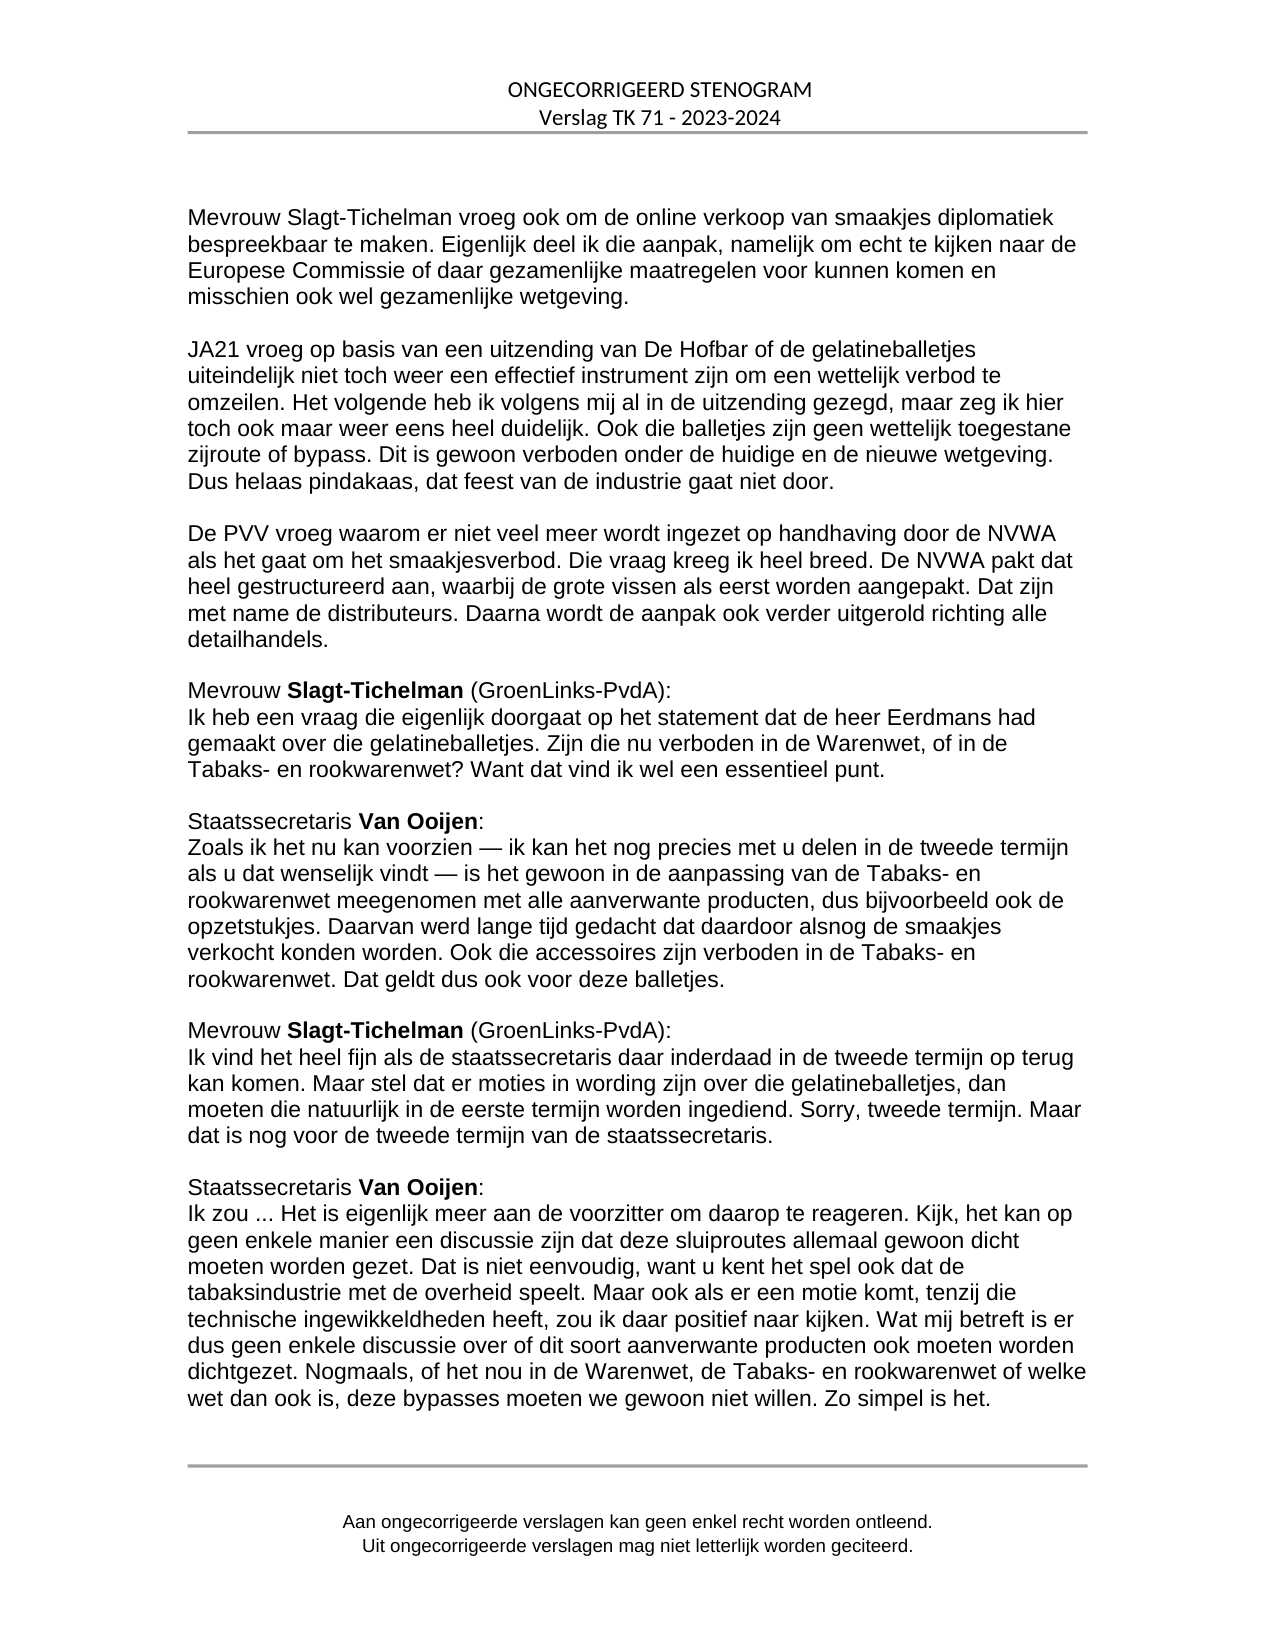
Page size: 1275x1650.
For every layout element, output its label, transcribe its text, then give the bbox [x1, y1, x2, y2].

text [187, 178, 1087, 652]
text Staatssecretaris Van Ooijen: Zoals ik het nu kan voorzien — ik kan het nog precies met u delen in de tweede termijn als u dat wenselijk vindt — is het gewoon in de aanpassing van de Tabaks- en rookwarenwet meegenomen met alle aanverwante producten, dus bijvoorbeeld ook de opzetstukjes. Daarvan werd lange tijd gedacht dat daardoor alsnog de smaakjes verkocht konden worden. Ook die accessoires zijn verboden in de Tabaks- en rookwarenwet. Dat geldt dus ook voor deze balletjes. [187, 808, 1087, 992]
text Staatssecretaris Van Ooijen: Ik zou ... Het is eigenlijk meer aan de voorzitter om daarop te reageren. Kijk, het kan op geen enkele manier een discussie zijn dat deze sluiproutes allemaal gewoon dicht moeten worden gezet. Dat is niet eenvoudig, want u kent het spel ook dat de tabaksindustrie met de overheid speelt. Maar ook als er een motie komt, tenzij die technische ingewikkeldheden heeft, zou ik daar positief naar kijken. Wat mij betreft is er dus geen enkele discussie over of dit soort aanverwante producten ook moeten worden dichtgezet. Nogmaals, of het nou in de Warenwet, de Tabaks- en rookwarenwet of welke wet dan ook is, deze bypasses moeten we gewoon niet willen. Zo simpel is het. [187, 1174, 1087, 1411]
text Mevrouw Slagt-Tichelman (GroenLinks-PvdA): Ik vind het heel fijn als de staatssecretaris daar inderdaad in de tweede termijn op terug kan komen. Maar stel dat er moties in wording zijn over die gelatineballetjes, dan moeten die natuurlijk in de eerste termijn worden ingediend. Sorry, tweede termijn. Maar dat is nog voor de tweede termijn van de staatssecretaris. [187, 1017, 1087, 1149]
text Mevrouw Slagt-Tichelman (GroenLinks-PvdA): Ik heb een vraag die eigenlijk doorgaat op het statement dat de heer Eerdmans had gemaakt over die gelatineballetjes. Zijn die nu verboden in de Warenwet, of in de Tabaks- en rookwarenwet? Want dat vind ik wel een essentieel punt. [187, 677, 1087, 783]
